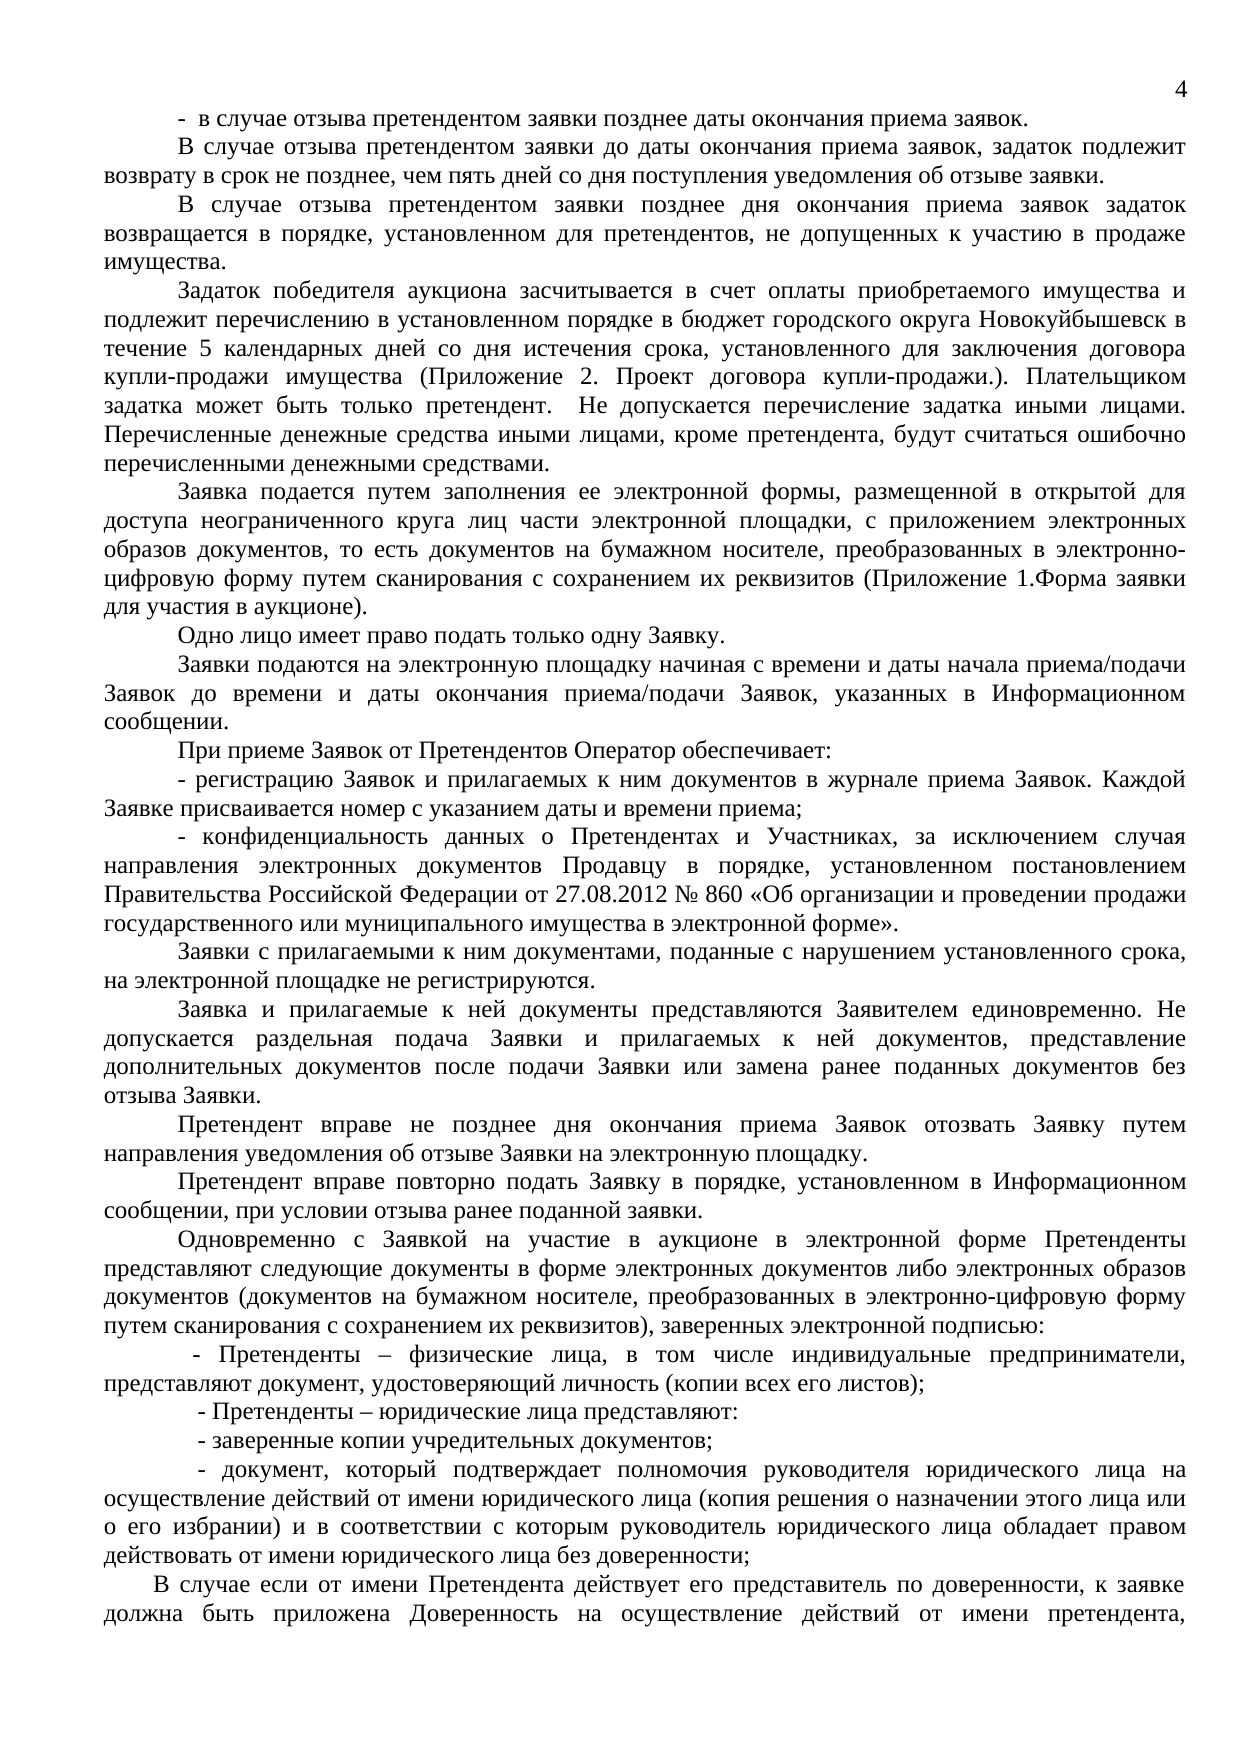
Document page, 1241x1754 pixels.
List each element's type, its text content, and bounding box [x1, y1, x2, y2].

text Претендент вправе повторно подать Заявку в порядке, установленном в Информационном сообщении, при условии отзыва ранее поданной заявки. [103, 1166, 1187, 1224]
text В случае отзыва претендентом заявки позднее дня окончания приема заявок задаток возвращается в порядке, установленном для претендентов, не допущенных к участию в продаже имущества. [103, 189, 1187, 275]
text - регистрацию Заявок и прилагаемых к ним документов в журнале приема Заявок. Каждой Заявке присваивается номер с указанием даты и времени приема; [103, 764, 1187, 821]
text При приеме Заявок от Претендентов Оператор обеспечивает: [103, 735, 1187, 764]
text Одновременно с Заявкой на участие в аукционе в электронной форме Претенденты представляют следующие документы в форме электронных документов либо электронных образов документов (документов на бумажном носителе, преобразованных в электронно-цифровую форму путем сканирования с сохранением их реквизитов), заверенных электронной подписью: [103, 1224, 1187, 1339]
text Задаток победителя аукциона засчитывается в счет оплаты приобретаемого имущества и подлежит перечислению в установленном порядке в бюджет городского округа Новокуйбышевск в течение 5 календарных дней со дня истечения срока, установленного для заключения договора купли-продажи имущества (Приложение 2. Проект договора купли-продажи.). Плательщиком задатка может быть только претендент. Не допускается перечисление задатка иными лицами. Перечисленные денежные средства иными лицами, кроме претендента, будут считаться ошибочно перечисленными денежными средствами. [103, 275, 1187, 476]
text - Претенденты – физические лица, в том числе индивидуальные предприниматели, представляют документ, удостоверяющий личность (копии всех его листов); [103, 1339, 1187, 1396]
text Заявка подается путем заполнения ее электронной формы, размещенной в открытой для доступа неограниченного круга лиц части электронной площадки, с приложением электронных образов документов, то есть документов на бумажном носителе, преобразованных в электронно-цифровую форму путем сканирования с сохранением их реквизитов (Приложение 1.Форма заявки для участия в аукционе). [103, 476, 1187, 620]
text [103, 1569, 1187, 1626]
text - документ, который подтверждает полномочия руководителя юридического лица на осуществление действий от имени юридического лица (копия решения о назначении этого лица или о его избрании) и в соответствии с которым руководитель юридического лица обладает правом действовать от имени юридического лица без доверенности; [103, 1454, 1187, 1569]
text - заверенные копии учредительных документов; [103, 1425, 1187, 1454]
text Заявки подаются на электронную площадку начиная с времени и даты начала приема/подачи Заявок до времени и даты окончания приема/подачи Заявок, указанных в Информационном сообщении. [103, 649, 1187, 735]
text - конфиденциальность данных о Претендентах и Участниках, за исключением случая направления электронных документов Продавцу в порядке, установленном постановлением Правительства Российской Федерации от 27.08.2012 № 860 «Об организации и проведении продажи государственного или муниципального имущества в электронной форме». [103, 821, 1187, 936]
text Претендент вправе не позднее дня окончания приема Заявок отозвать Заявку путем направления уведомления об отзыве Заявки на электронную площадку. [103, 1109, 1187, 1166]
text - в случае отзыва претендентом заявки позднее даты окончания приема заявок. [103, 103, 1187, 131]
text Заявка и прилагаемые к ней документы представляются Заявителем единовременно. Не допускается раздельная подача Заявки и прилагаемых к ней документов, представление дополнительных документов после подачи Заявки или замена ранее поданных документов без отзыва Заявки. [103, 994, 1187, 1109]
text Заявки с прилагаемыми к ним документами, поданные с нарушением установленного срока, на электронной площадке не регистрируются. [103, 936, 1187, 994]
text Одно лицо имеет право подать только одну Заявку. [103, 620, 1187, 649]
text В случае отзыва претендентом заявки до даты окончания приема заявок, задаток подлежит возврату в срок не позднее, чем пять дней со дня поступления уведомления об отзыве заявки. [103, 131, 1187, 189]
text - Претенденты – юридические лица представляют: [103, 1396, 1187, 1425]
